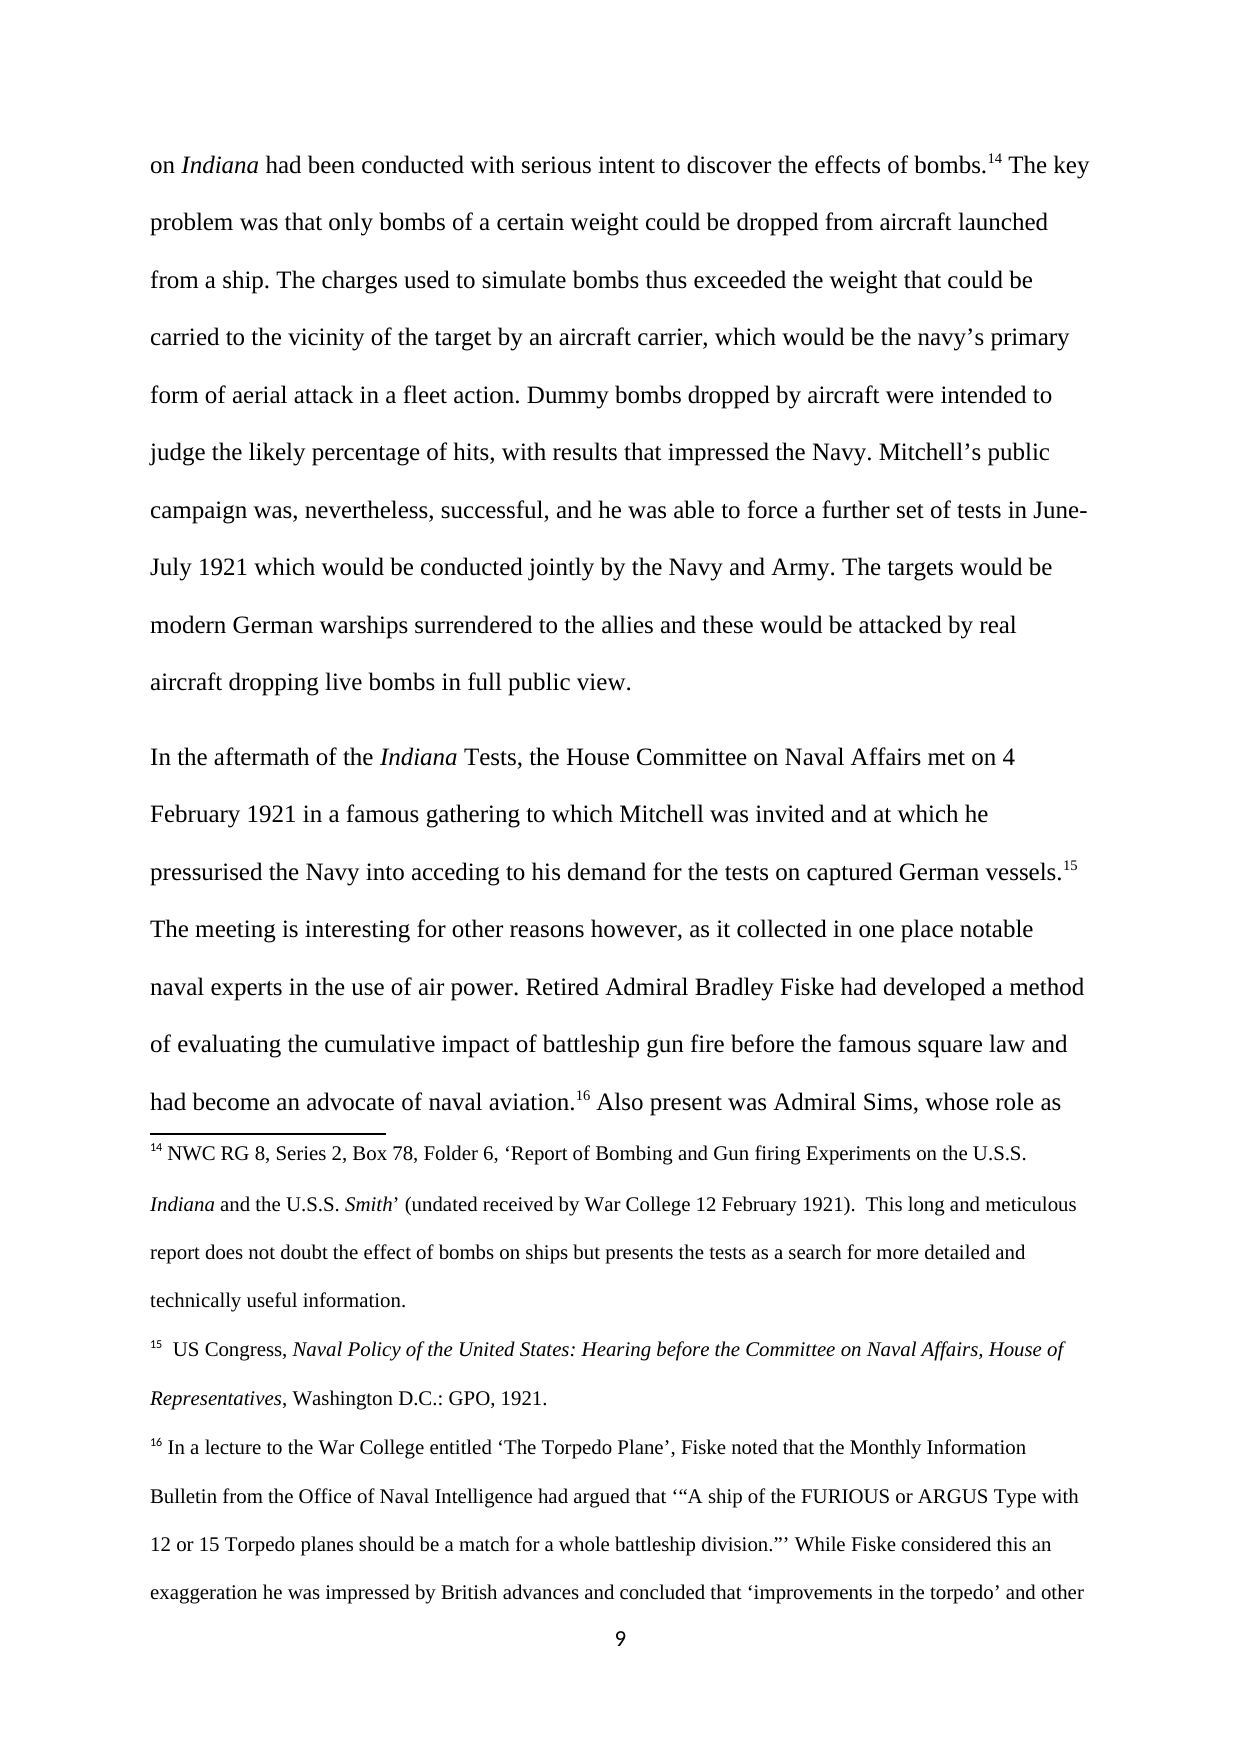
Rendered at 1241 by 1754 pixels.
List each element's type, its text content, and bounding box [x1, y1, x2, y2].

text In the aftermath of the Indiana Tests, the House Committee on Naval Affairs met on 4 February 1921 in a famous gathering to which Mitchell was invited and at which he pressurised the Navy into acceding to his demand for the tests on captured German vessels. The meeting is interesting for other reasons however, as it collected in one place notable naval experts in the use of air power. Retired Admiral Bradley Fiske had developed a method of evaluating the cumulative impact of battleship gun fire before the famous square law and had become an advocate of naval aviation. Also present was Admiral Sims, whose role as President of the War College was referenced frequently by other members of the Committee as significant to the debate, despite his otherwise general eminence. [150, 742, 1090, 1115]
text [150, 150, 1090, 696]
